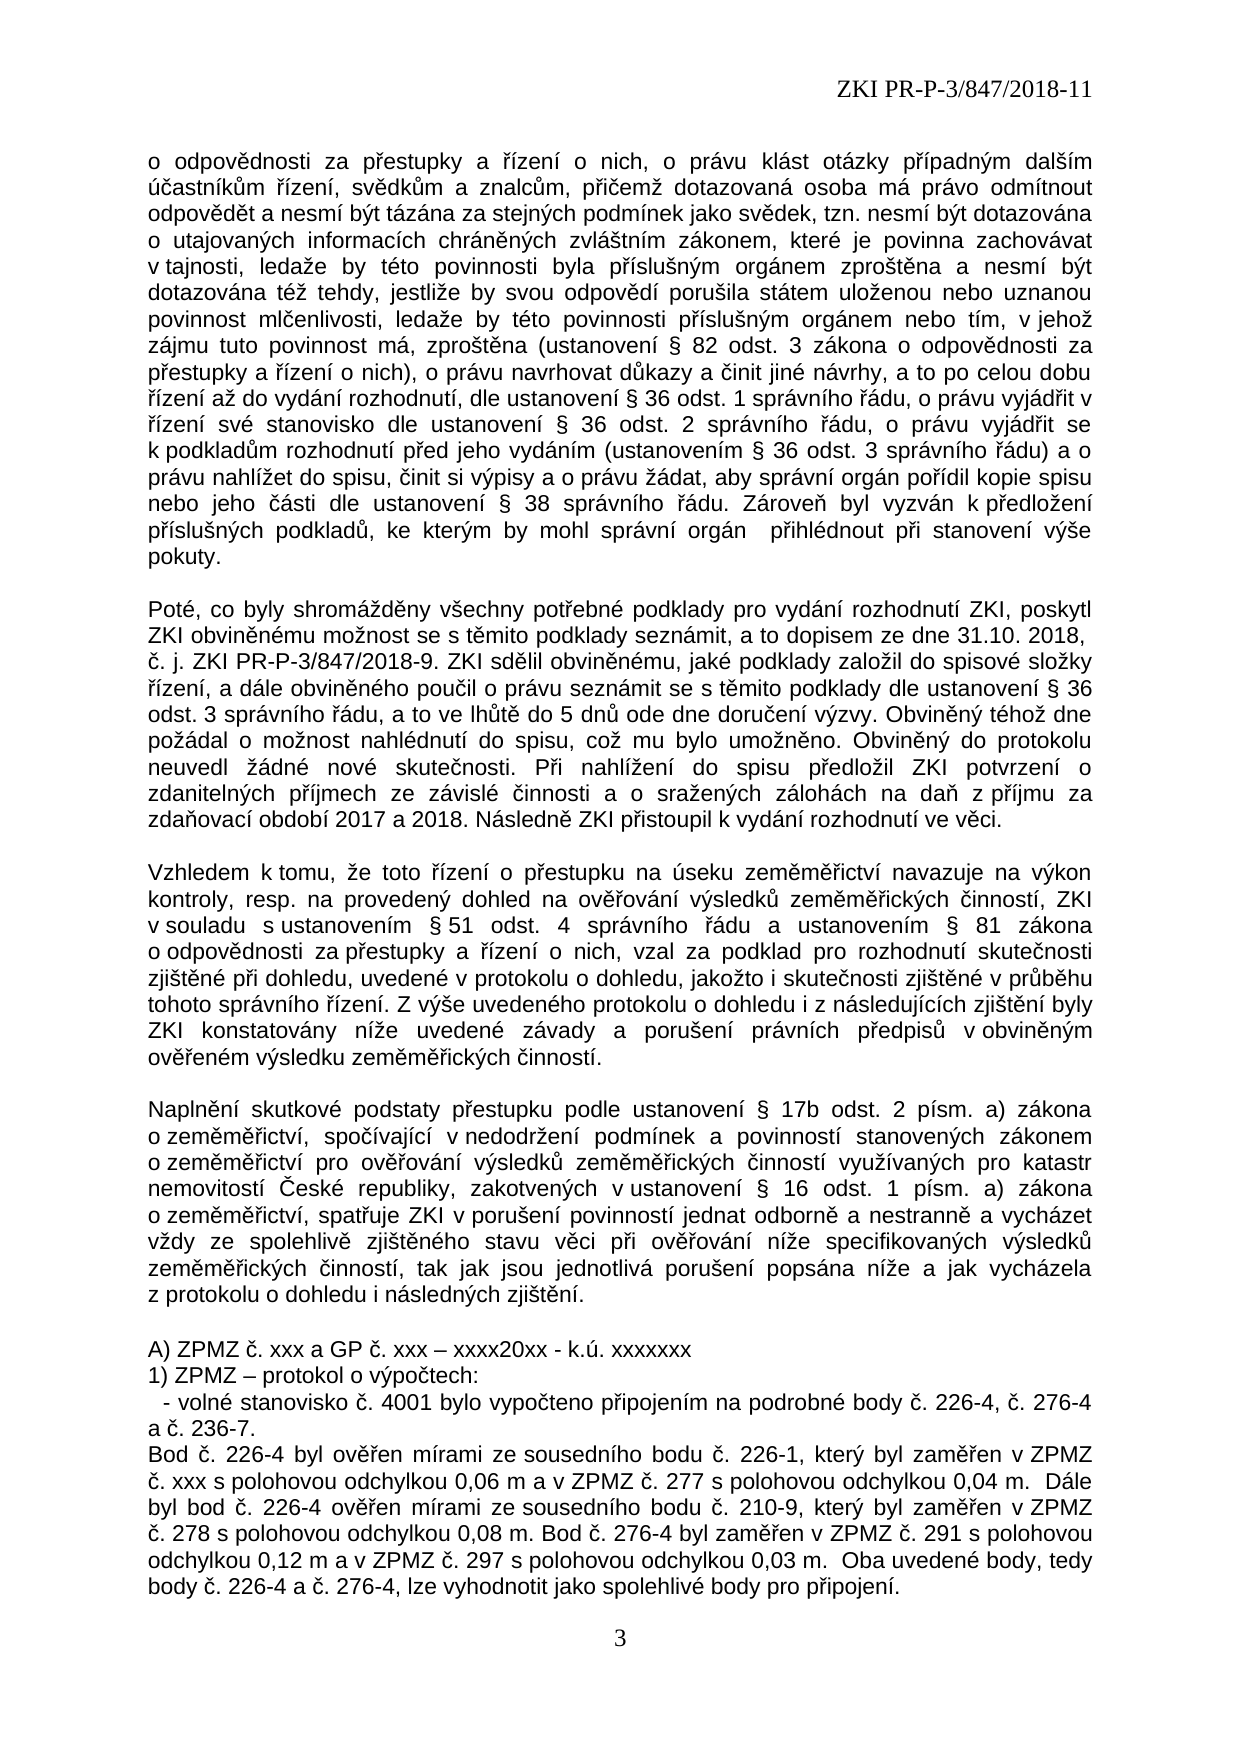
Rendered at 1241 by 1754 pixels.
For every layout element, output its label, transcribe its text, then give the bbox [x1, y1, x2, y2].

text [148, 148, 1093, 569]
text 1) ZPMZ – protokol o výpočtech: [148, 1362, 1093, 1389]
text Naplnění skutkové podstaty přestupku podle ustanovení § 17b odst. 2 písm. a) zákona o zeměměřictví, spočívající v nedodržení podmínek a povinností stanovených zákonem o zeměměřictví pro ověřování výsledků zeměměřických činností využívaných pro katastr nemovitostí České republiky, zakotvených v ustanovení § 16 odst. 1 písm. a) zákona o zeměměřictví, spatřuje ZKI v porušení povinností jednat odborně a nestranně a vycházet vždy ze spolehlivě zjištěného stavu věci při ověřování níže specifikovaných výsledků zeměměřických činností, tak jak jsou jednotlivá porušení popsána níže a jak vycházela z protokolu o dohledu i následných zjištění. [148, 1096, 1093, 1307]
text Vzhledem k tomu, že toto řízení o přestupku na úseku zeměměřictví navazuje na výkon kontroly, resp. na provedený dohled na ověřování výsledků zeměměřických činností, ZKI v souladu s ustanovením § 51 odst. 4 správního řádu a ustanovením § 81 zákona o odpovědnosti za přestupky a řízení o nich, vzal za podklad pro rozhodnutí skutečnosti zjištěné při dohledu, uvedené v protokolu o dohledu, jakožto i skutečnosti zjištěné v průběhu tohoto správního řízení. Z výše uvedeného protokolu o dohledu i z následujících zjištění byly ZKI konstatovány níže uvedené závady a porušení právních předpisů v obviněným ověřeném výsledku zeměměřických činností. [148, 859, 1093, 1070]
text A) ZPMZ č. xxx a GP č. xxx – xxxx20xx - k.ú. xxxxxxx [148, 1336, 1093, 1362]
text Poté, co byly shromážděny všechny potřebné podklady pro vydání rozhodnutí ZKI, poskytl ZKI obviněnému možnost se s těmito podklady seznámit, a to dopisem ze dne 31.10. 2018, č. j. ZKI PR-P-3/847/2018-9. ZKI sdělil obviněnému, jaké podklady založil do spisové složky řízení, a dále obviněného poučil o právu seznámit se s těmito podklady dle ustanovení § 36 odst. 3 správního řádu, a to ve lhůtě do 5 dnů ode dne doručení výzvy. Obviněný téhož dne požádal o možnost nahlédnutí do spisu, což mu bylo umožněno. Obviněný do protokolu neuvedl žádné nové skutečnosti. Při nahlížení do spisu předložil ZKI potvrzení o zdanitelných příjmech ze závislé činnosti a o sražených zálohách na daň z příjmu za zdaňovací období 2017 a 2018. Následně ZKI přistoupil k vydání rozhodnutí ve věci. [148, 596, 1093, 833]
text Bod č. 226-4 byl ověřen mírami ze sousedního bodu č. 226-1, který byl zaměřen v ZPMZ č. xxx s polohovou odchylkou 0,06 m a v ZPMZ č. 277 s polohovou odchylkou 0,04 m. Dále byl bod č. 226-4 ověřen mírami ze sousedního bodu č. 210-9, který byl zaměřen v ZPMZ č. 278 s polohovou odchylkou 0,08 m. Bod č. 276-4 byl zaměřen v ZPMZ č. 291 s polohovou odchylkou 0,12 m a v ZPMZ č. 297 s polohovou odchylkou 0,03 m. Oba uvedené body, tedy body č. 226-4 a č. 276-4, lze vyhodnotit jako spolehlivé body pro připojení. [148, 1441, 1093, 1599]
text - volné stanovisko č. 4001 bylo vypočteno připojením na podrobné body č. 226-4, č. 276-4 a č. 236-7. [148, 1389, 1093, 1441]
